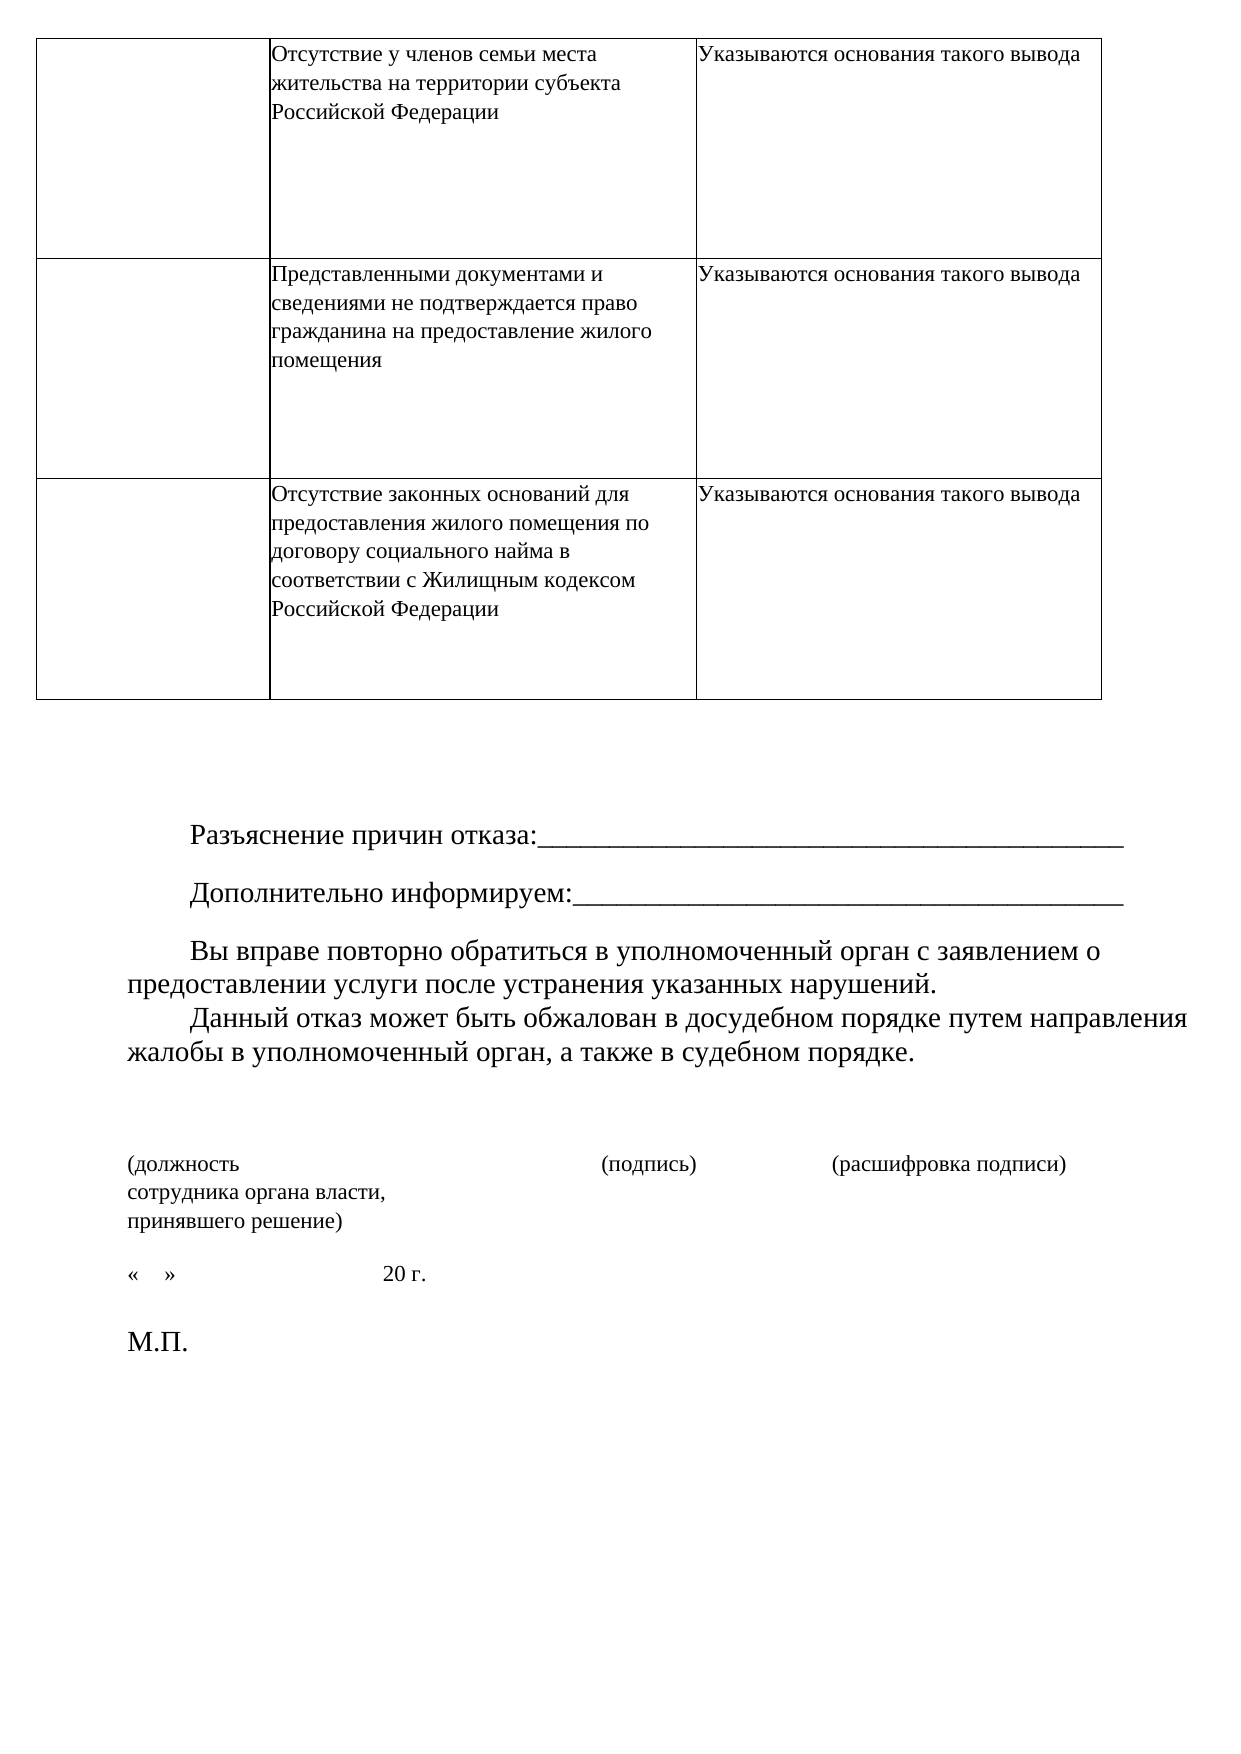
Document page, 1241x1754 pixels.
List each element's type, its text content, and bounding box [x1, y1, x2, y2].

text М.П. [127, 1328, 189, 1358]
table_cell Указываются основания такого вывода [697, 479, 1101, 699]
table_header Указываются основания такого вывода [697, 39, 1101, 258]
text « » 20 г. [127, 1263, 1192, 1286]
table_header [37, 39, 269, 258]
table_cell Указываются основания такого вывода [697, 259, 1101, 478]
text Разъяснение причин отказа: [189, 821, 1192, 850]
text сотрудника органа власти, принявшего решение) [127, 1177, 412, 1234]
table_cell [37, 259, 269, 478]
table_cell [37, 479, 269, 699]
text Вы вправе повторно обратиться в уполномоченный орган с заявлением о предоставлении услуги после устранения указанных нарушений. [127, 934, 1192, 1001]
text (должность (подпись) (расшифровка подписи) [127, 1148, 1192, 1177]
text Дополнительно информируем: [189, 879, 1192, 909]
text Данный отказ может быть обжалован в досудебном порядке путем направления жалобы в уполномоченный орган, а также в судебном порядке. [127, 1001, 1192, 1068]
table_cell Представленными документами и сведениями не подтверждается право гражданина на предоставление жилого помещения [271, 259, 696, 478]
table_cell Отсутствие законных оснований для предоставления жилого помещения по договору социального найма в соответствии с Жилищным кодексом Российской Федерации [271, 479, 696, 699]
table_header Отсутствие у членов семьи места жительства на территории субъекта Российской Федерации [271, 39, 696, 258]
